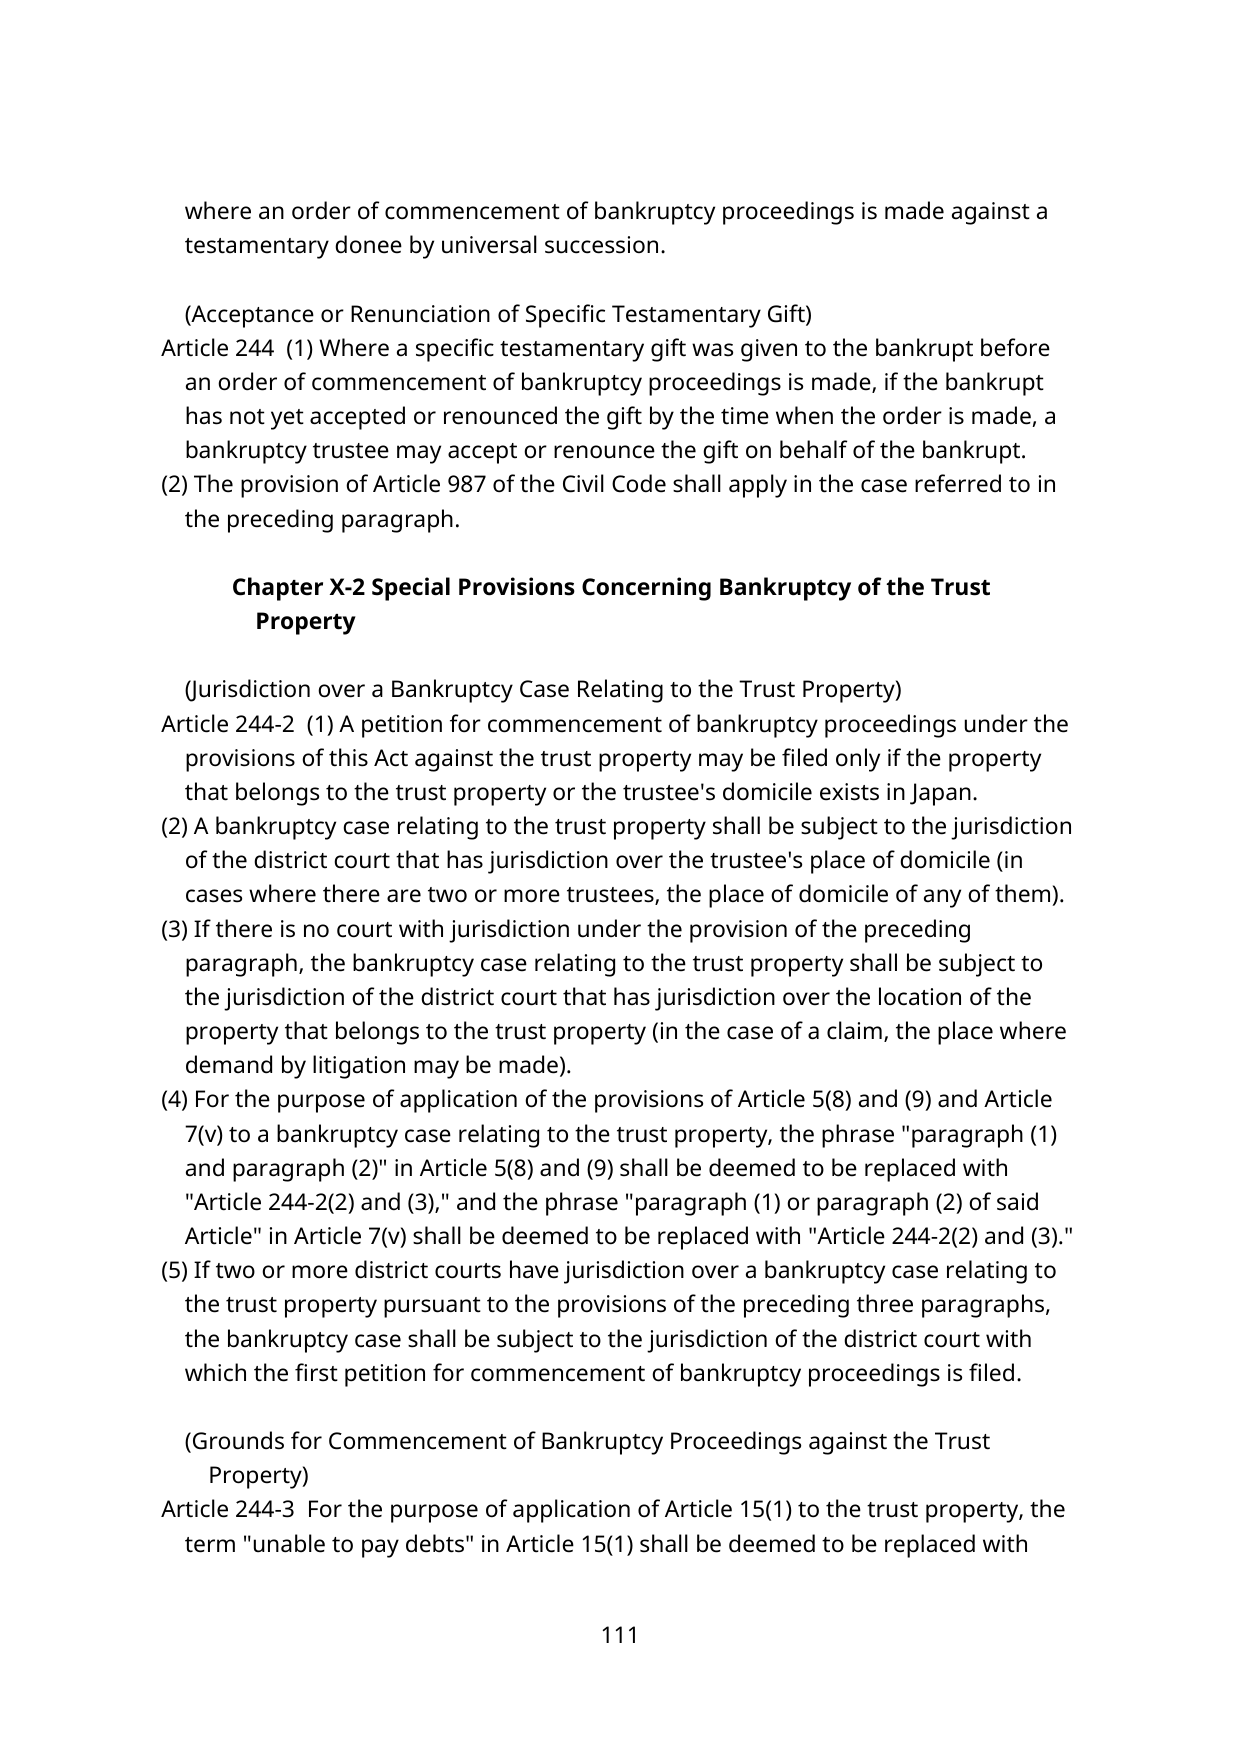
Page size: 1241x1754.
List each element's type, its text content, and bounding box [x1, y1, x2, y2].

text Article 244-2 (1) A petition for commencement of bankruptcy proceedings under the provisions of this Act against the trust property may be filed only if the property that belongs to the trust property or the trustee's domicile exists in Japan. [161, 706, 1079, 809]
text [161, 194, 1079, 262]
text (Jurisdiction over a Bankruptcy Case Relating to the Trust Property) [184, 672, 1079, 706]
text (2) The provision of Article 987 of the Civil Code shall apply in the case referred to in the preceding paragraph. [161, 467, 1079, 535]
text (Acceptance or Renunciation of Specific Testamentary Gift) [184, 296, 1079, 330]
text (3) If there is no court with jurisdiction under the provision of the preceding paragraph, the bankruptcy case relating to the trust property shall be subject to the jurisdiction of the district court that has jurisdiction over the location of the property that belongs to the trust property (in the case of a claim, the place where demand by litigation may be made). [161, 911, 1079, 1082]
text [161, 1492, 1079, 1560]
text Article 244 (1) Where a specific testamentary gift was given to the bankrupt before an order of commencement of bankruptcy proceedings is made, if the bankrupt has not yet accepted or renounced the gift by the time when the order is made, a bankruptcy trustee may accept or renounce the gift on behalf of the bankrupt. [161, 330, 1079, 467]
text (2) A bankruptcy case relating to the trust property shall be subject to the jurisdiction of the district court that has jurisdiction over the trustee's place of domicile (in cases where there are two or more trustees, the place of domicile of any of them). [161, 809, 1079, 911]
text Chapter X-2 Special Provisions Concerning Bankruptcy of the Trust Property [230, 569, 1079, 638]
text (4) For the purpose of application of the provisions of Article 5(8) and (9) and Article 7(v) to a bankruptcy case relating to the trust property, the phrase "paragraph (1) and paragraph (2)" in Article 5(8) and (9) shall be deemed to be replaced with "Article 244-2(2) and (3)," and the phrase "paragraph (1) or paragraph (2) of said Article" in Article 7(v) shall be deemed to be replaced with "Article 244-2(2) and (3)." [161, 1082, 1079, 1253]
text (5) If two or more district courts have jurisdiction over a bankruptcy case relating to the trust property pursuant to the provisions of the preceding three paragraphs, the bankruptcy case shall be subject to the jurisdiction of the district court with which the first petition for commencement of bankruptcy proceedings is filed. [161, 1253, 1079, 1389]
text (Grounds for Commencement of Bankruptcy Proceedings against the Trust Property) [184, 1424, 1079, 1492]
